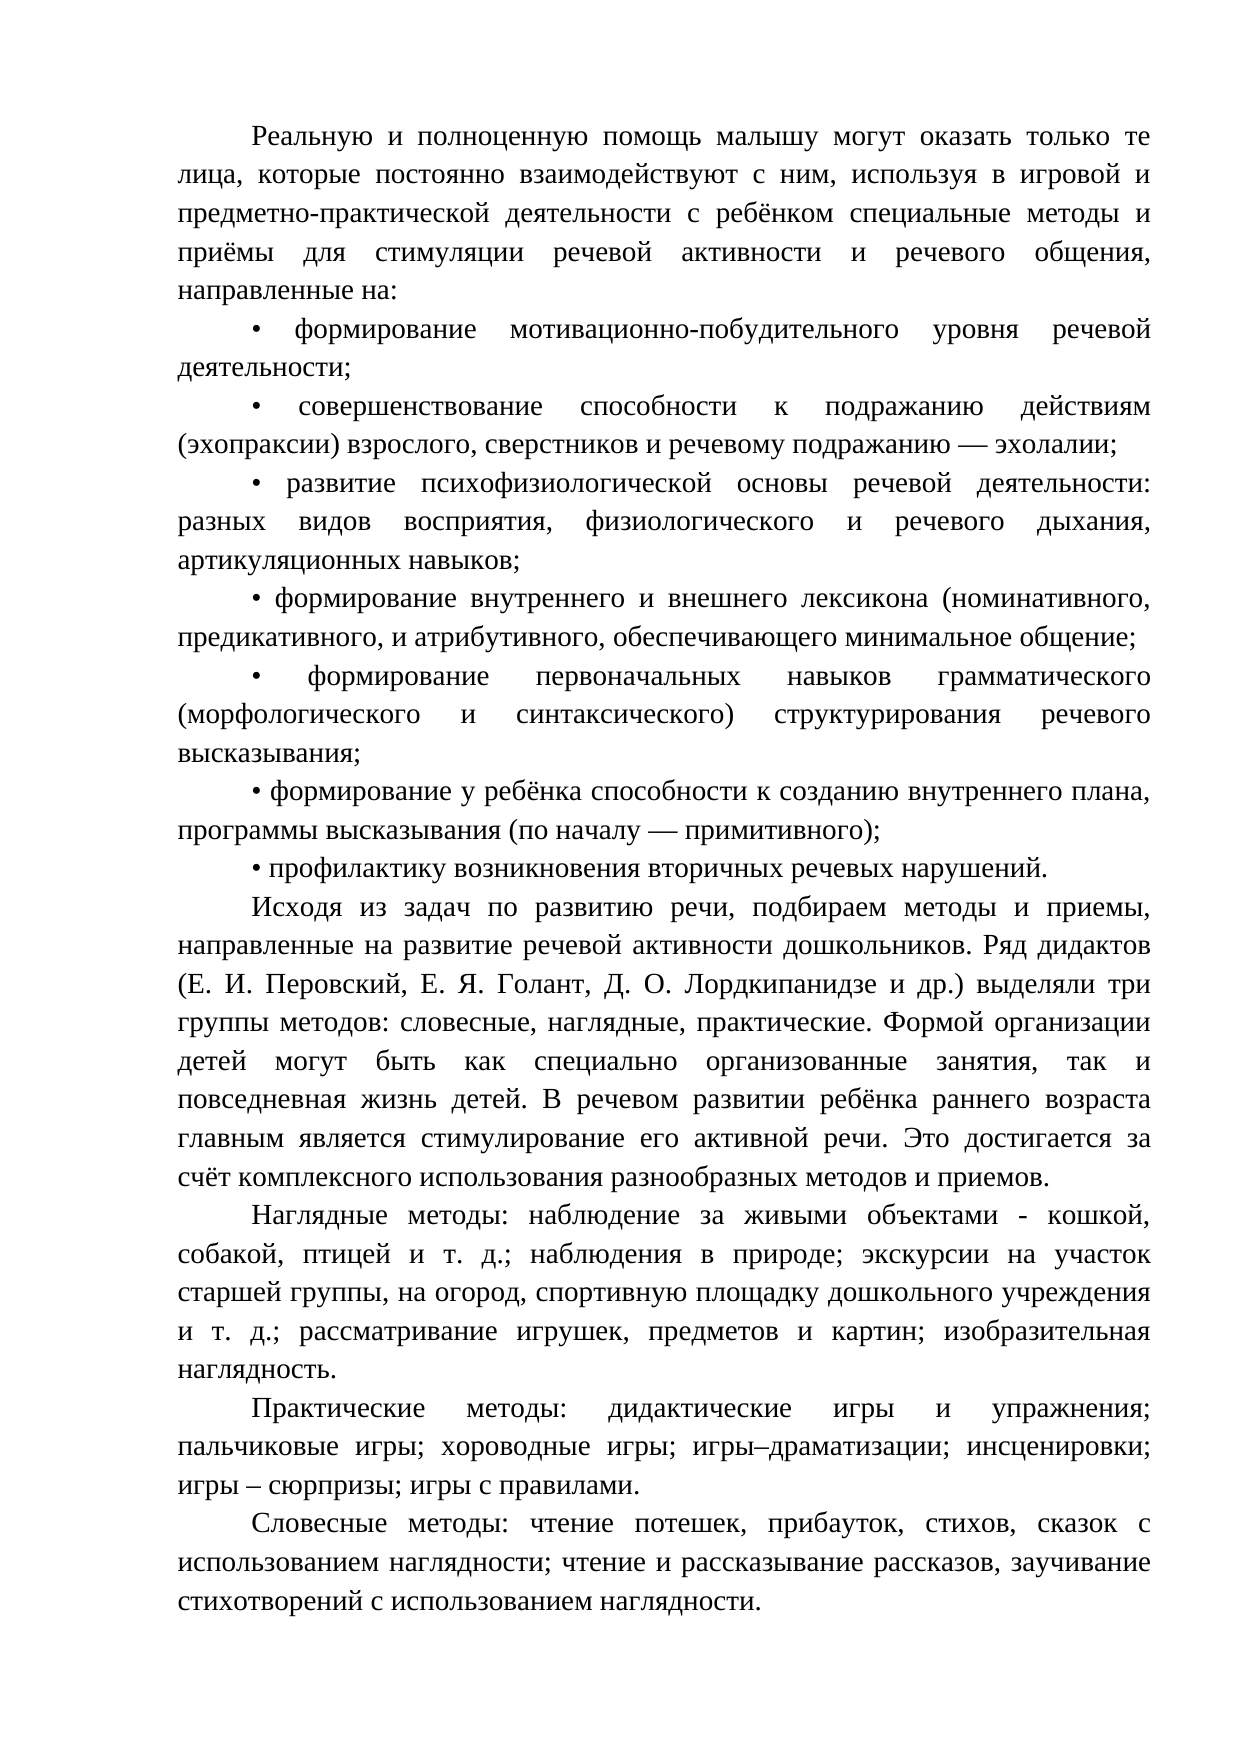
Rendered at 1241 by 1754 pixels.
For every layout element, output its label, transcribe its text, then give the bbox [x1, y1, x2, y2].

text • формирование мотивационно-побудительного уровня речевой деятельности; [177, 311, 1152, 383]
text • совершенствование способности к подражанию действиям (эхопраксии) взрослого, сверстников и речевому подражанию — эхолалии; [177, 388, 1152, 460]
text Наглядные методы: наблюдение за живыми объектами - кошкой, собакой, птицей и т. д.; наблюдения в природе; экскурсии на участок старшей группы, на огород, спортивную площадку дошкольного учреждения и т. д.; рассматривание игрушек, предметов и картин; изобразительная наглядность. [177, 1197, 1152, 1385]
text Реальную и полноценную помощь малышу могут оказать только те лица, которые постоянно взаимодействуют с ним, используя в игровой и предметно-практической деятельности с ребёнком специальные методы и приёмы для стимуляции речевой активности и речевого общения, направленные на: [177, 118, 1152, 306]
text Исходя из задач по развитию речи, подбираем методы и приемы, направленные на развитие речевой активности дошкольников. Ряд дидактов (Е. И. Перовский, Е. Я. Голант, Д. О. Лордкипанидзе и др.) выделяли три группы методов: словесные, наглядные, практические. Формой организации детей могут быть как специально организованные занятия, так и повседневная жизнь детей. В речевом развитии ребёнка раннего возраста главным является стимулирование его активной речи. Это достигается за счёт комплексного использования разнообразных методов и приемов. [177, 889, 1152, 1192]
text • формирование у ребёнка способности к созданию внутреннего плана, программы высказывания (по началу — примитивного); [177, 773, 1152, 845]
text • формирование внутреннего и внешнего лексикона (номинативного, предикативного, и атрибутивного, обеспечивающего минимальное общение; [177, 581, 1152, 653]
text • формирование первоначальных навыков грамматического (морфологического и синтаксического) структурирования речевого высказывания; [177, 658, 1152, 768]
text Практические методы: дидактические игры и упражнения; пальчиковые игры; хороводные игры; игры–драматизации; инсценировки; игры – сюрпризы; игры с правилами. [177, 1390, 1152, 1501]
text Словесные методы: чтение потешек, прибауток, стихов, сказок с использованием наглядности; чтение и рассказывание рассказов, заучивание стихотворений с использованием наглядности. [177, 1506, 1152, 1616]
text • профилактику возникновения вторичных речевых нарушений. [177, 850, 1152, 884]
text • развитие психофизиологической основы речевой деятельности: разных видов восприятия, физиологического и речевого дыхания, артикуляционных навыков; [177, 465, 1152, 576]
